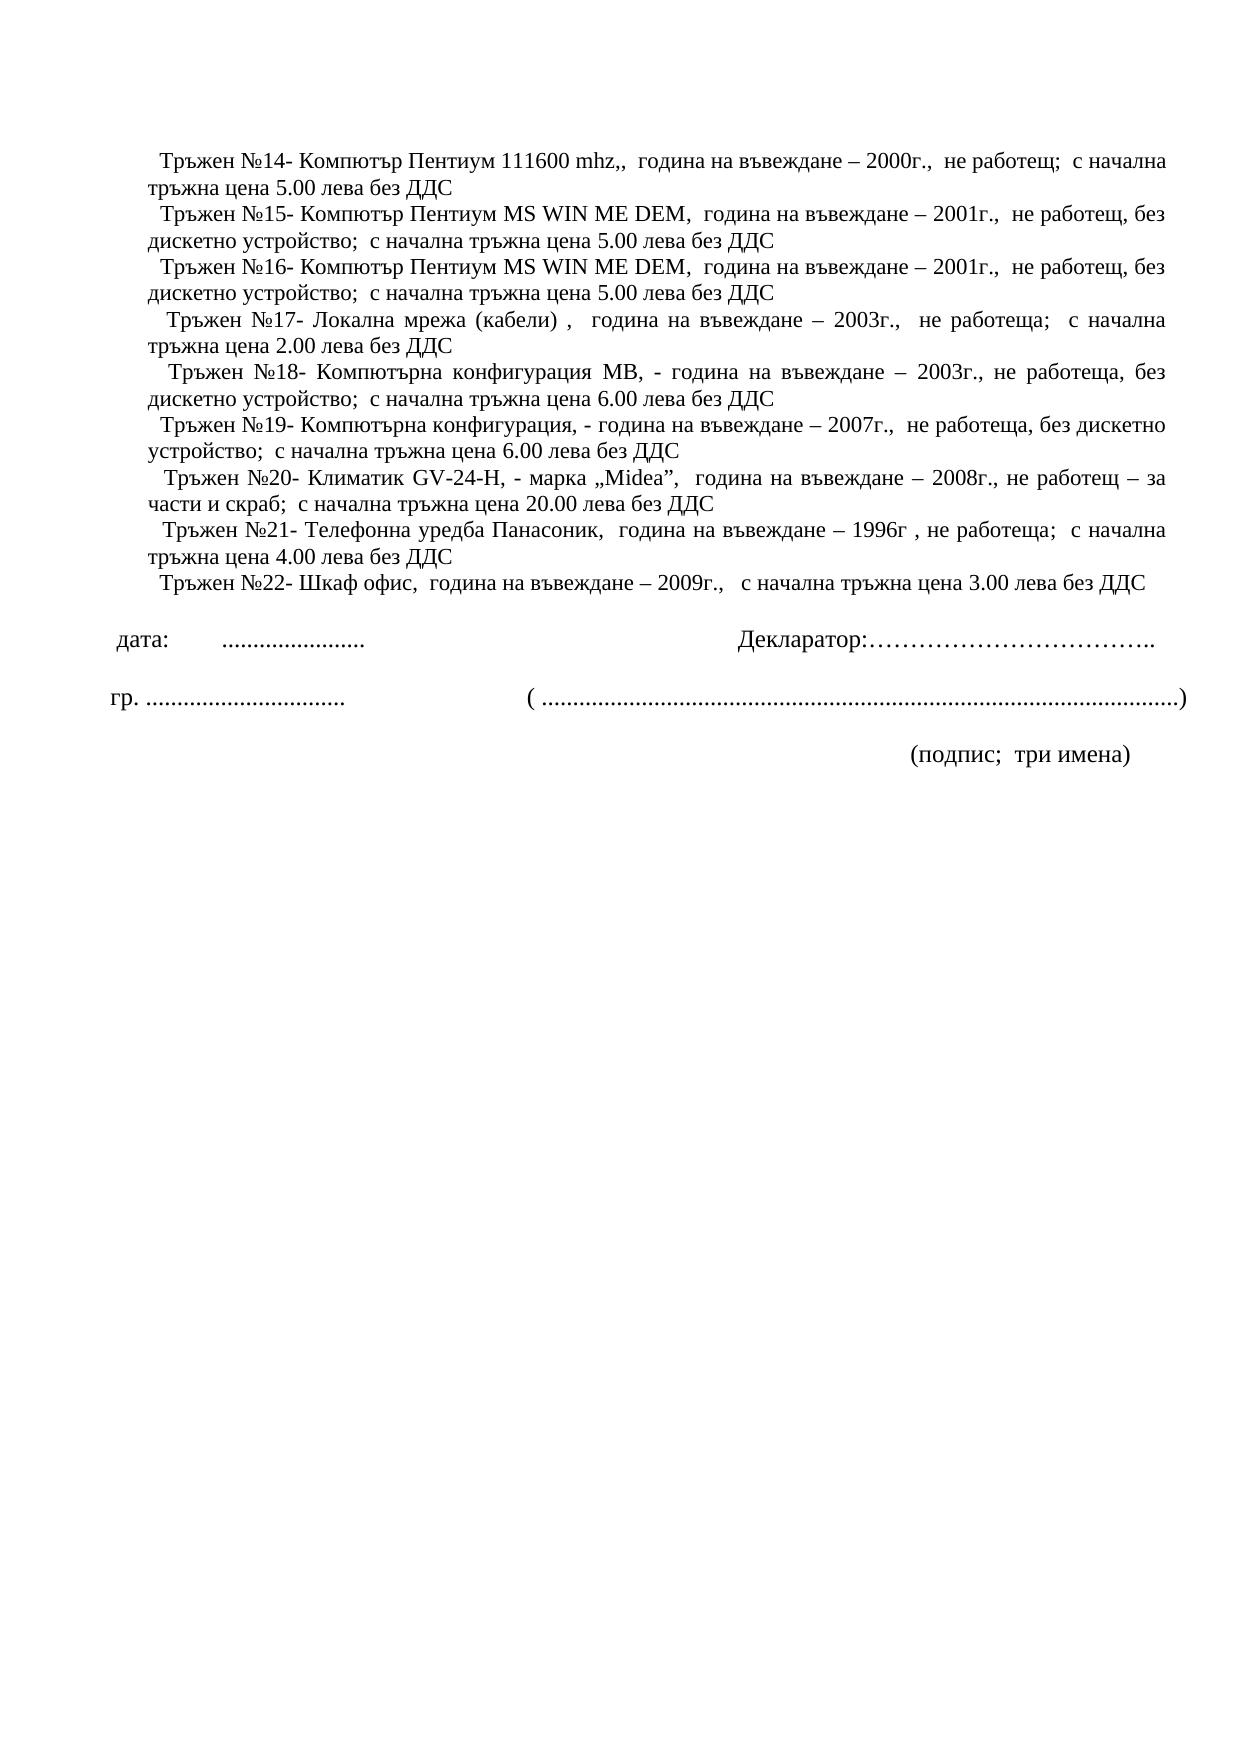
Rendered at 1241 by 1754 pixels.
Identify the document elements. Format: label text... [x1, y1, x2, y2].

text Тръжен №18- Компютърна конфигурация MB, - година на въвеждане – 2003г., не работеща, без дискетно устройство; с начална тръжна цена 6.00 лева без ДДС [148, 358, 1166, 411]
text дата: ....................... Декларатор:…………………………….. [110, 624, 1230, 653]
text Тръжен №21- Телефонна уредба Панасоник, година на въвеждане – 1996г , не работеща; с начална тръжна цена 4.00 лева без ДДС [148, 517, 1166, 569]
text Тръжен №17- Локална мрежа (кабели) , година на въвеждане – 2003г., не работеща; с начална тръжна цена 2.00 лева без ДДС [148, 306, 1166, 358]
text гр. ................................ ( ......................................................................................................) [110, 682, 1230, 739]
text (подпис; три имена) [885, 739, 1230, 768]
text Тръжен №22- Шкаф офис, година на въвеждане – 2009г., с начална тръжна цена 3.00 лева без ДДС [148, 569, 1166, 596]
text Тръжен №16- Компютър Пентиум MS WIN ME DEM, година на въвеждане – 2001г., не работещ, без дискетно устройство; с начална тръжна цена 5.00 лева без ДДС [148, 253, 1166, 306]
text Тръжен №15- Компютър Пентиум MS WIN ME DEM, година на въвеждане – 2001г., не работещ, без дискетно устройство; с начална тръжна цена 5.00 лева без ДДС [148, 200, 1166, 253]
text Тръжен №19- Компютърна конфигурация, - година на въвеждане – 2007г., не работеща, без дискетно устройство; с начална тръжна цена 6.00 лева без ДДС [148, 411, 1166, 464]
text Тръжен №14- Компютър Пентиум 111600 mhz,, година на въвеждане – 2000г., не работещ; с начална тръжна цена 5.00 лева без ДДС [148, 148, 1166, 200]
text Тръжен №20- Климатик GV-24-H, - марка „Мidea”, година на въвеждане – 2008г., не работещ – за части и скраб; с начална тръжна цена 20.00 лева без ДДС [148, 464, 1166, 517]
